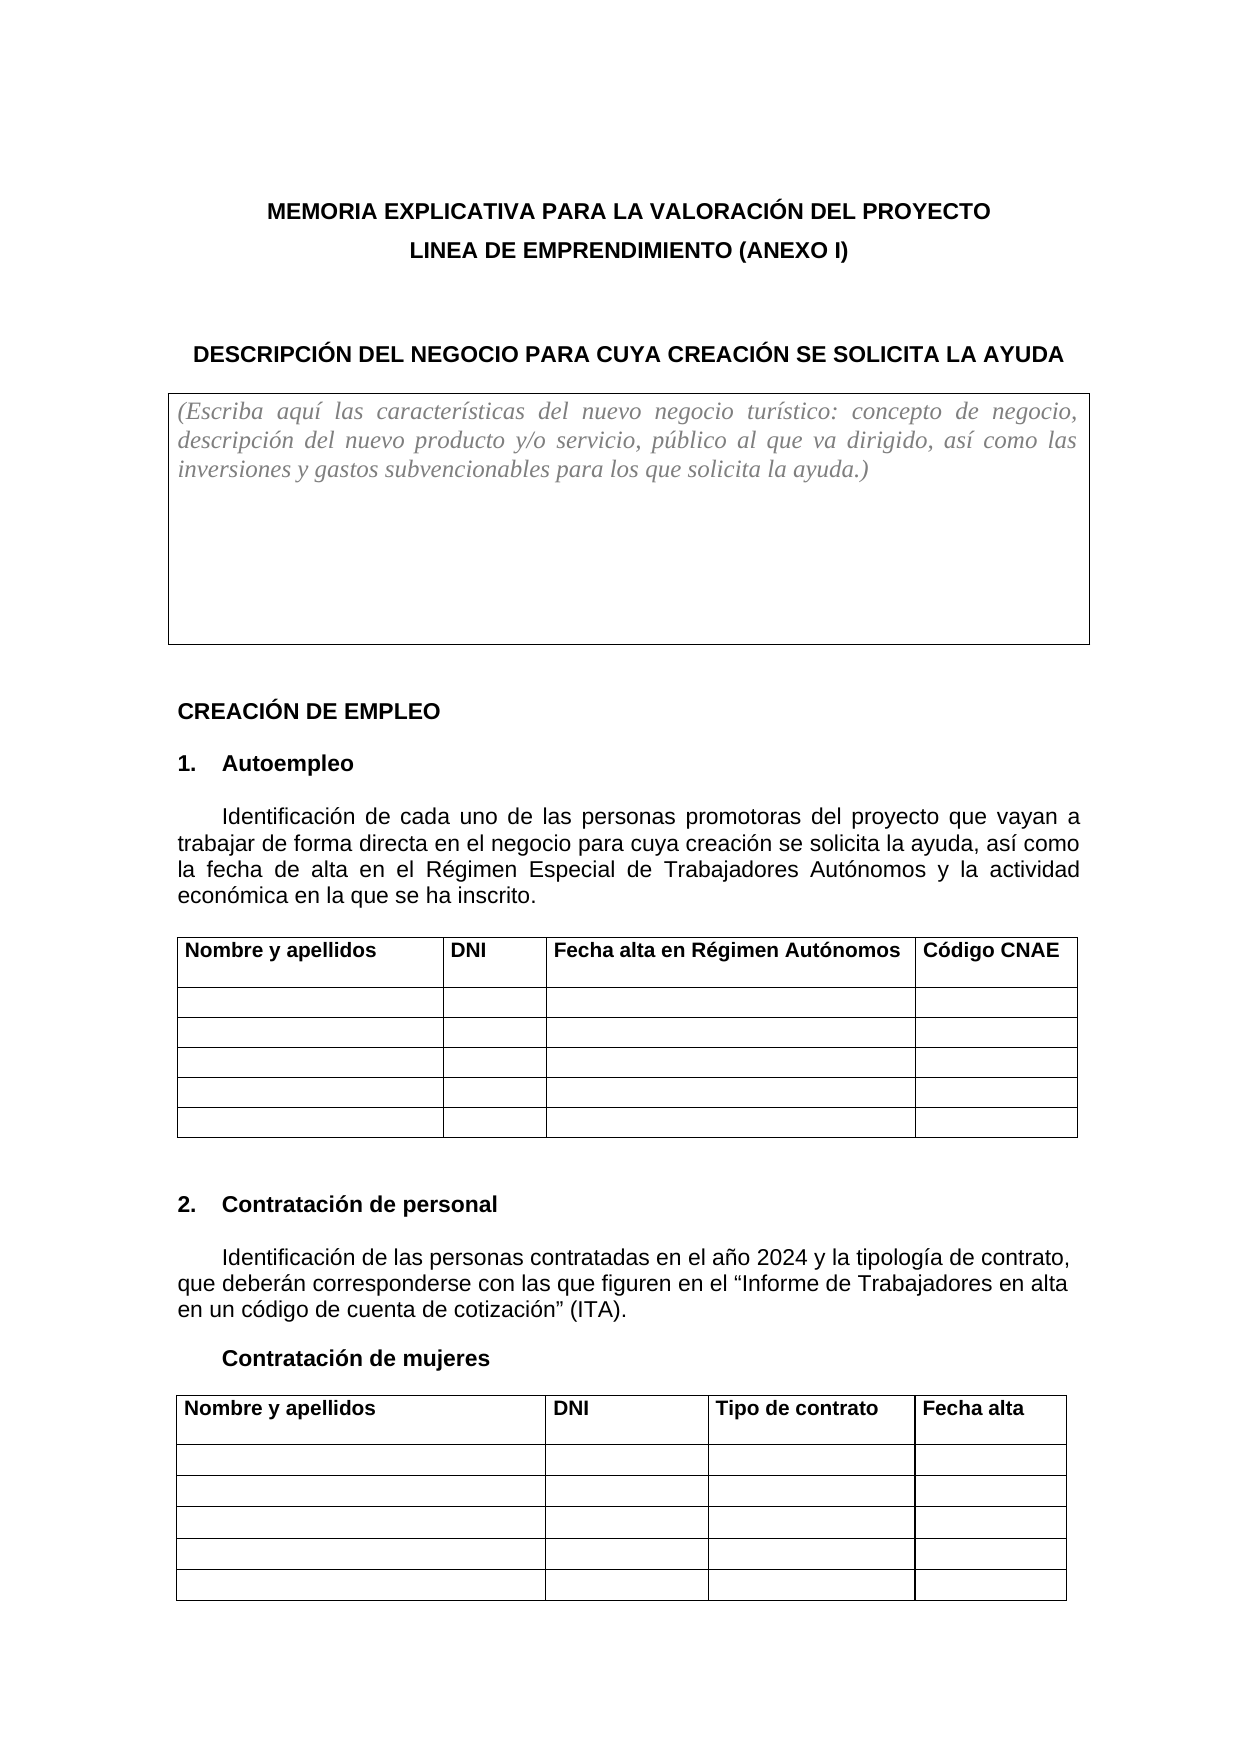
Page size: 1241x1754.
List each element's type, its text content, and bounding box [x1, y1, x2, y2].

table_cell [709, 1476, 914, 1506]
table_cell [177, 1445, 545, 1475]
text LINEA DE EMPRENDIMIENTO (ANEXO I) [177, 237, 1081, 263]
text Identificación de cada uno de las personas promotoras del proyecto que vayan a trabajar de forma directa en el negocio para cuya creación se solicita la ayuda, así como la fecha de alta en el Régimen Especial de Trabajadores Autónomos y la actividad económica en la que se ha inscrito. [177, 803, 1081, 908]
table_cell [709, 1570, 914, 1600]
table_cell [916, 1539, 1066, 1569]
table_header Nombre y apellidos [178, 938, 443, 987]
table_cell [546, 1539, 708, 1569]
table_cell [546, 1507, 708, 1537]
table_cell [916, 1078, 1077, 1107]
table_cell [916, 1476, 1066, 1506]
table_cell [178, 1108, 443, 1137]
table_cell [177, 1570, 545, 1600]
table_cell [178, 988, 443, 1017]
table_cell [916, 1108, 1077, 1137]
text Identificación de las personas contratadas en el año 2024 y la tipología de contrato, que deberán corresponderse con las que figuren en el “Informe de Trabajadores en alta en un código de cuenta de cotización” (ITA). [177, 1243, 1081, 1322]
table_header Código CNAE [916, 938, 1077, 987]
table_header Fecha alta en Régimen Autónomos [547, 938, 915, 987]
table_header Nombre y apellidos [177, 1396, 545, 1444]
text CREACIÓN DE EMPLEO [177, 698, 1081, 724]
table_cell [177, 1539, 545, 1569]
table_cell [709, 1445, 914, 1475]
table_cell [444, 988, 546, 1017]
table_cell [709, 1507, 914, 1537]
table_cell [444, 1018, 546, 1047]
table_header Fecha alta [916, 1396, 1066, 1444]
table_cell [177, 1507, 545, 1537]
table_cell [916, 1445, 1066, 1475]
table_cell [547, 1078, 915, 1107]
table_cell [916, 1507, 1066, 1537]
text 1. Autoempleo [177, 750, 1081, 777]
table_header Tipo de contrato [709, 1396, 914, 1444]
table_cell [546, 1570, 708, 1600]
table_cell [916, 988, 1077, 1017]
table_cell [444, 1078, 546, 1107]
table_cell [547, 988, 915, 1017]
table_cell [709, 1539, 914, 1569]
table_cell [916, 1048, 1077, 1077]
text Contratación de mujeres [177, 1345, 1081, 1372]
text MEMORIA EXPLICATIVA PARA LA VALORACIÓN DEL PROYECTO [177, 198, 1081, 224]
table_cell [546, 1445, 708, 1475]
table_cell [547, 1108, 915, 1137]
table_cell [178, 1018, 443, 1047]
table_cell [547, 1048, 915, 1077]
table_cell [444, 1048, 546, 1077]
text 2. Contratación de personal [177, 1191, 1081, 1217]
table_cell [178, 1048, 443, 1077]
table_cell [177, 1476, 545, 1506]
table_header DNI [546, 1396, 708, 1444]
table_cell [178, 1078, 443, 1107]
text (Escriba aquí las características del nuevo negocio turístico: concepto de negocio, descripción del nuevo producto y/o servicio, público al que va dirigido, así como las inversiones y gastos subvencionables para los que solicita la ayuda.) [169, 394, 1089, 483]
table_cell [916, 1570, 1066, 1600]
table_header DNI [444, 938, 546, 987]
text DESCRIPCIÓN DEL NEGOCIO PARA CUYA CREACIÓN SE SOLICITA LA AYUDA [177, 341, 1081, 367]
table_cell [444, 1108, 546, 1137]
table_cell [546, 1476, 708, 1506]
table_cell [916, 1018, 1077, 1047]
table_cell [547, 1018, 915, 1047]
